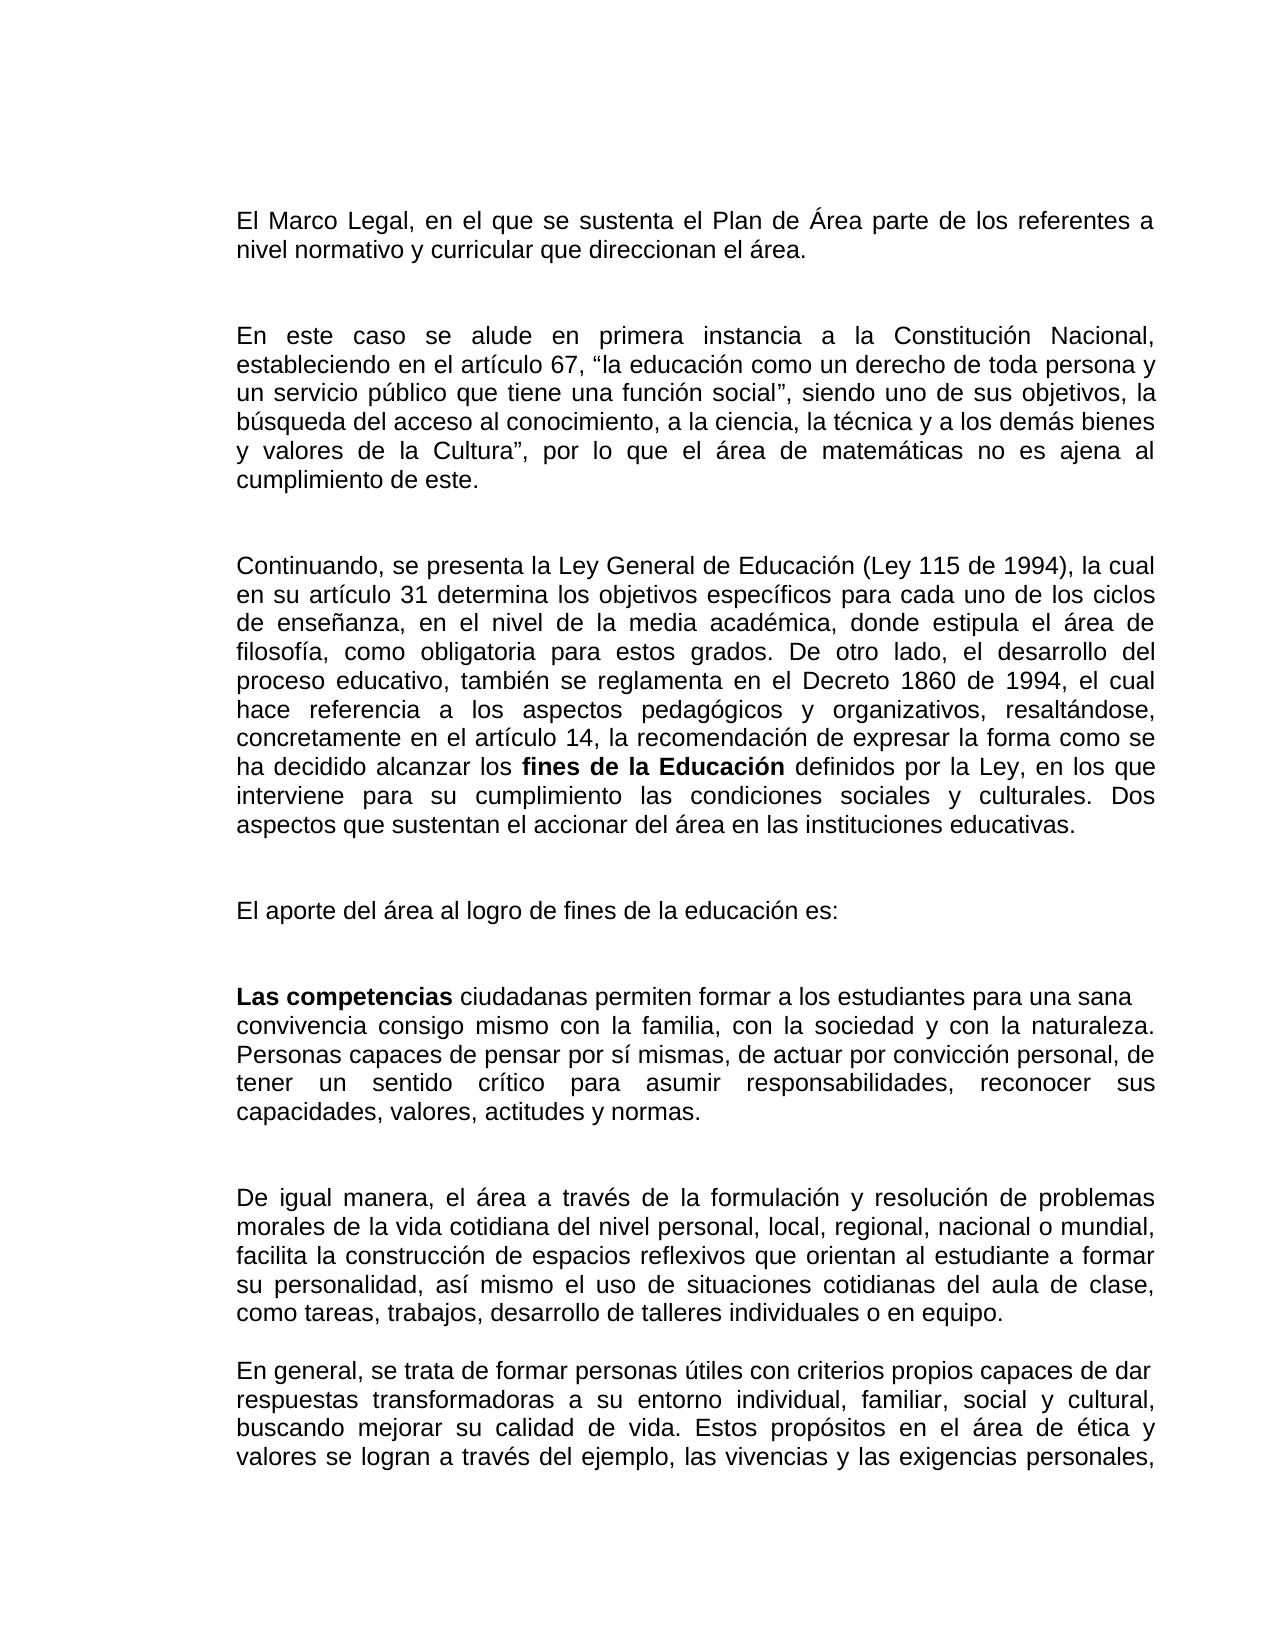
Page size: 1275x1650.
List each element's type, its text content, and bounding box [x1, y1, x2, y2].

text En general, se trata de formar personas útiles con criterios propios capaces de dar [236, 1356, 1157, 1385]
text El Marco Legal, en el que se sustenta el Plan de Área parte de los referentes a nivel normativo y curricular que direccionan el área. [236, 206, 1157, 263]
text Continuando, se presenta la Ley General de Educación (Ley 115 de 1994), la cual en su artículo 31 determina los objetivos específicos para cada uno de los ciclos de enseñanza, en el nivel de la media académica, donde estipula el área de filosofía, como obligatoria para estos grados. De otro lado, el desarrollo del proceso educativo, también se reglamenta en el Decreto 1860 de 1994, el cual hace referencia a los aspectos pedagógicos y organizativos, resaltándose, concretamente en el artículo 14, la recomendación de expresar la forma como se ha decidido alcanzar los fines de la Educación definidos por la Ley, en los que interviene para su cumplimiento las condiciones sociales y culturales. Dos aspectos que sustentan el accionar del área en las instituciones educativas. [236, 551, 1157, 838]
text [236, 1385, 1157, 1471]
text El aporte del área al logro de fines de la educación es: [236, 896, 1157, 925]
text Las competencias ciudadanas permiten formar a los estudiantes para una sana [236, 982, 1157, 1011]
text En este caso se alude en primera instancia a la Constitución Nacional, estableciendo en el artículo 67, “la educación como un derecho de toda persona y un servicio público que tiene una función social”, siendo uno de sus objetivos, la búsqueda del acceso al conocimiento, a la ciencia, la técnica y a los demás bienes y valores de la Cultura”, por lo que el área de matemáticas no es ajena al cumplimiento de este. [236, 321, 1157, 493]
text convivencia consigo mismo con la familia, con la sociedad y con la naturaleza. Personas capaces de pensar por sí mismas, de actuar por convicción personal, de tener un sentido crítico para asumir responsabilidades, reconocer sus capacidades, valores, actitudes y normas. [236, 1011, 1157, 1126]
text De igual manera, el área a través de la formulación y resolución de problemas morales de la vida cotidiana del nivel personal, local, regional, nacional o mundial, facilita la construcción de espacios reflexivos que orientan al estudiante a formar su personalidad, así mismo el uso de situaciones cotidianas del aula de clase, como tareas, trabajos, desarrollo de talleres individuales o en equipo. [236, 1183, 1157, 1327]
